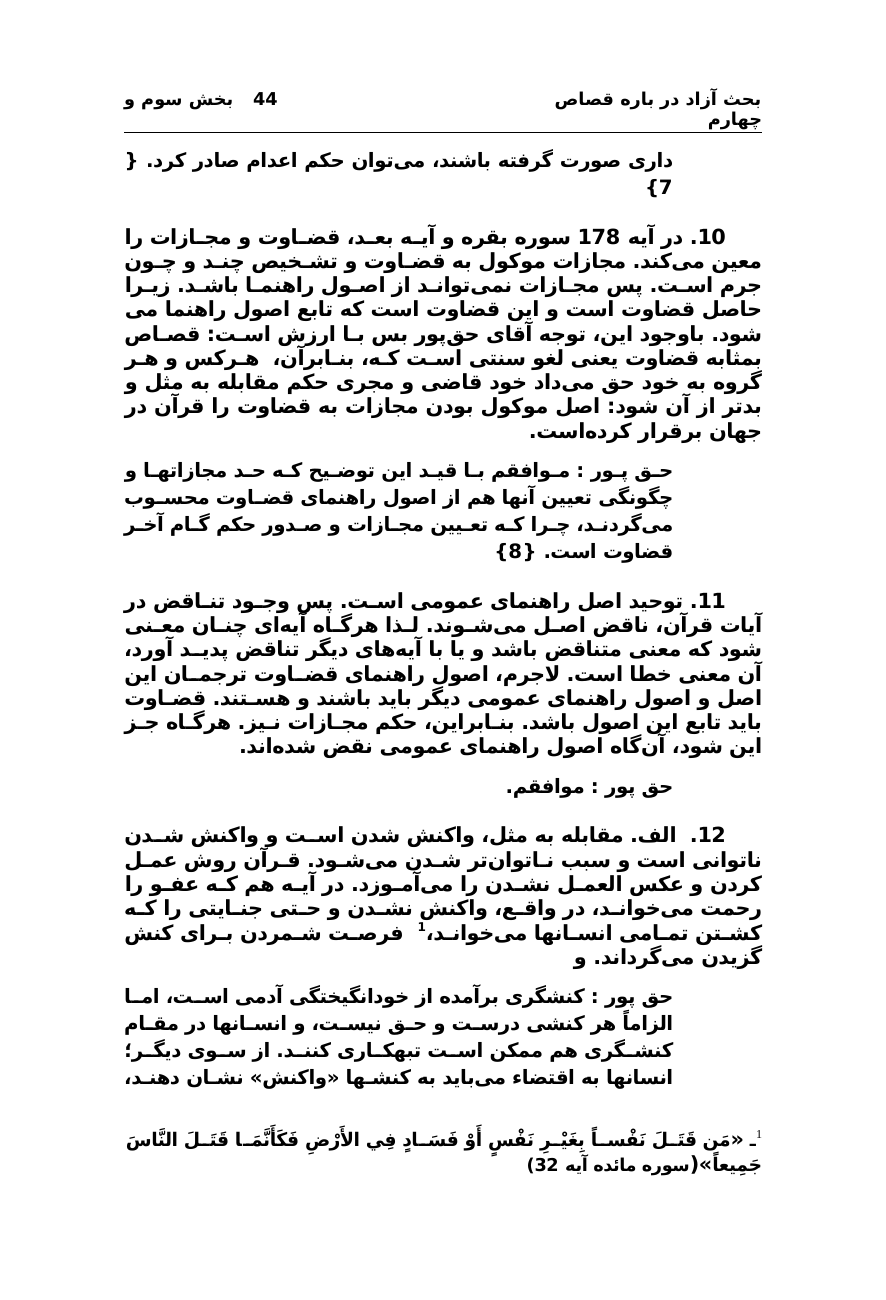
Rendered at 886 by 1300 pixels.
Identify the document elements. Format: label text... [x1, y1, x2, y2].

text حق پور : موافقم با قید این توضیح که حد مجازاتها و چگونگی تعیین آنها هم از اصول راهنمای قضاوت محسوب می‌گردند، چرا که تعیین مجازات و صدور حکم گام آخر قضاوت است. {8} [124, 456, 673, 564]
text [124, 146, 673, 200]
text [124, 982, 673, 1090]
text حق پور : موافقم. [124, 771, 673, 798]
text 10. در آیه 178 سوره بقره و آیه بعد، قضاوت و مجازات را معین می‌کند. مجازات موکول به قضاوت و تشخیص چند و چون جرم است. پس مجازات نمی‌تواند از اصول راهنما باشد. زیرا حاصل قضاوت است و این قضاوت است که تابع اصول راهنما می‌‍‌شود. باوجود این، توجه آقای حق‌پور بس با ارزش است: قصاص بمثابه قضاوت یعنی لغو سنتی است که، بنابرآن، هرکس و هر گروه به خود حق می‌داد خود قاضی و مجری حکم مقابله به مثل و بدتر از آن شود: اصل موکول بودن مجازات به قضاوت را قرآن در جهان برقرار کرده‌است. [124, 225, 762, 443]
text 11. توحید اصل راهنمای عمومی است. پس وجود تناقض در آیات قرآن، ناقض اصل می‌شوند. لذا هرگاه آیه‌ای چنان معنی شود که معنی متناقض باشد و یا با آیه‌های دیگر تناقض پدید آورد، آن معنی خطا است. لاجرم، اصول راهنمای قضاوت ترجمان این اصل و اصول راهنمای عمومی دیگر باید باشند و هستند. قضاوت باید تابع این اصول باشد. بنابراین، حکم مجازات نیز. هرگاه جز این شود، آن‌گاه اصول راهنمای عمومی نقض شده‌اند. [124, 589, 762, 759]
text 12. الف. مقابله به مثل، واکنش شدن است و واکنش شدن ناتوانی است و سبب ناتوان‌تر شدن می‌شود. قرآن روش عمل کردن و عکس العمل نشدن را می‌آموزد. در آیه هم که عفو را رحمت می‌خواند، در واقع، واکنش نشدن و حتی جنایتی را که کشتن تمامی انسانها می‌خواند، فرصت شمردن برای کنش گزیدن می‌گرداند. و [124, 823, 762, 969]
